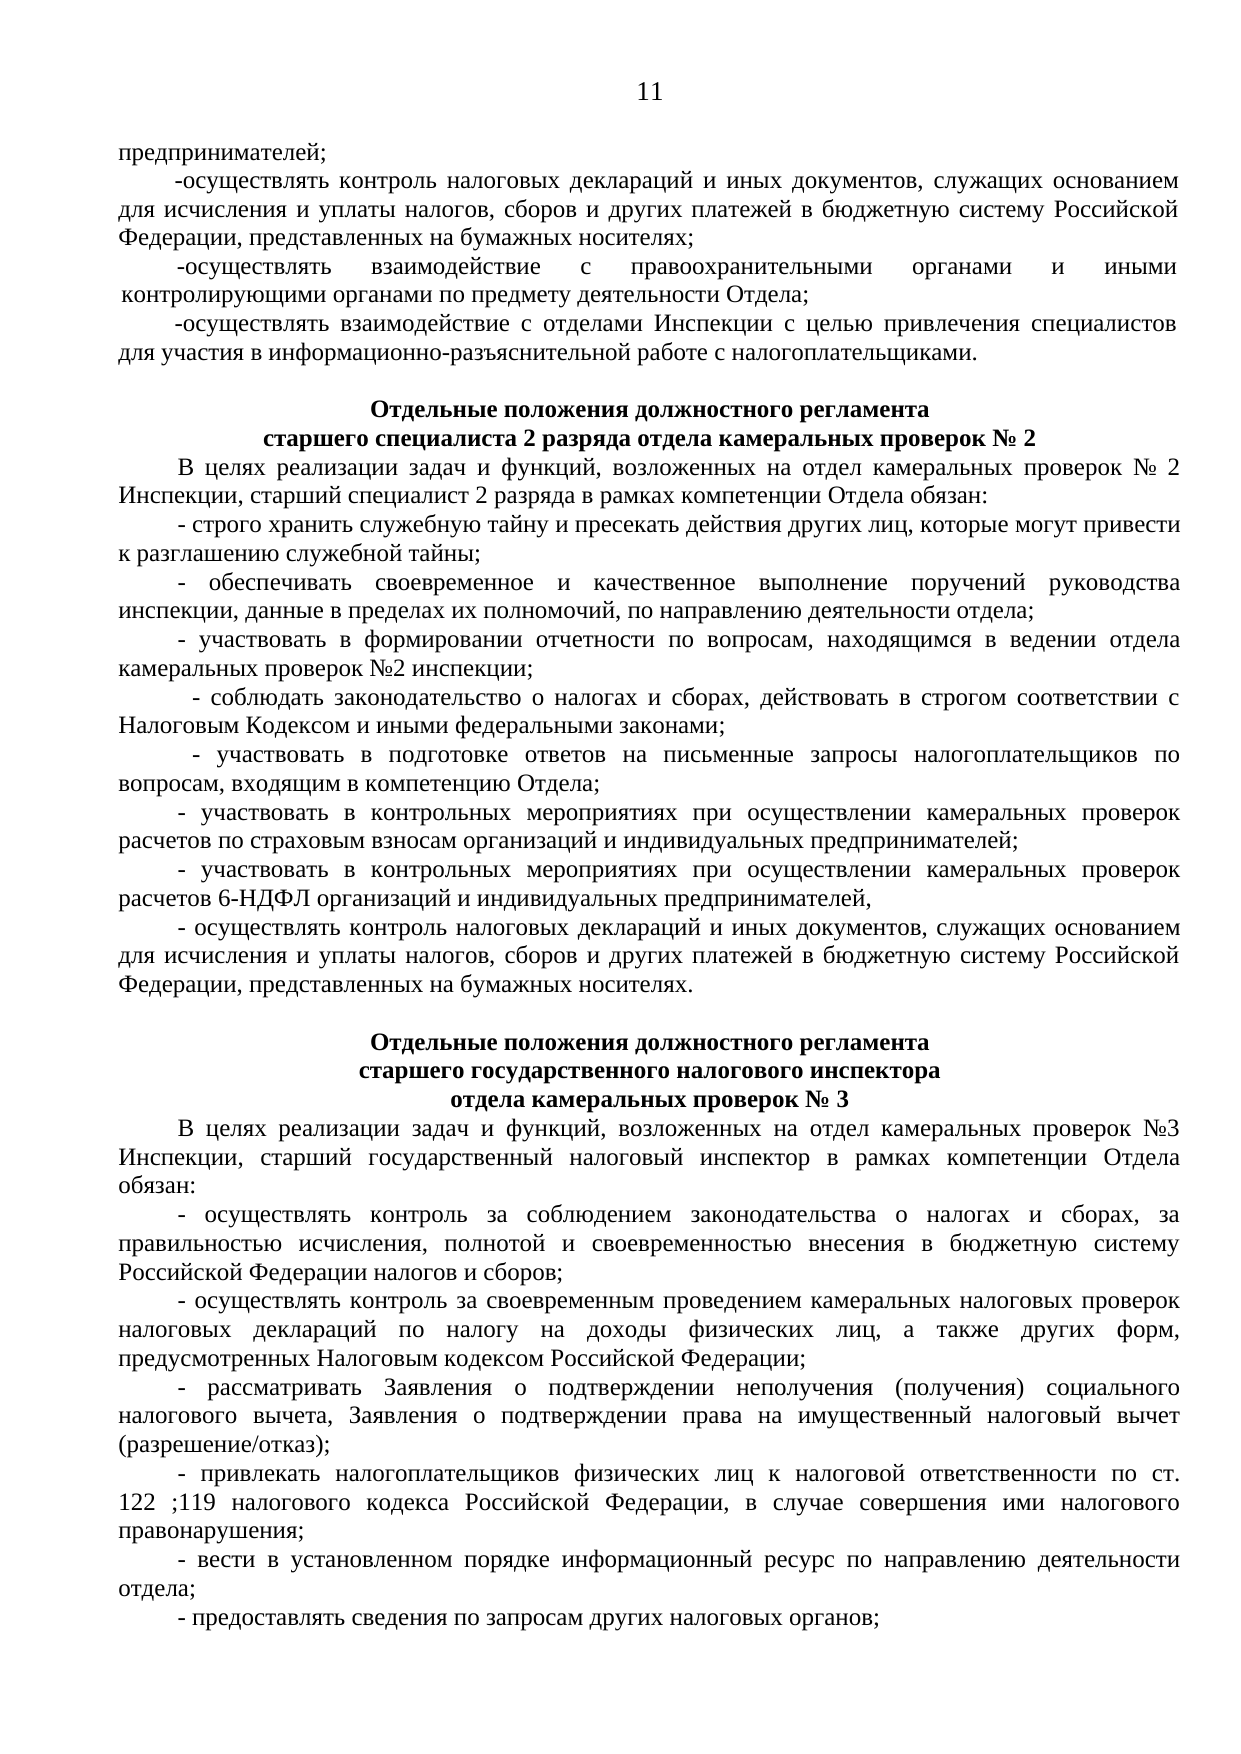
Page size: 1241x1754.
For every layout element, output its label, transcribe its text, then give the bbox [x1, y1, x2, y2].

text -осуществлять взаимодействие с правоохранительными органами и иными контролирующими органами по предмету деятельности Отдела; [121, 251, 1178, 308]
text - осуществлять контроль за соблюдением законодательства о налогах и сборах, за правильностью исчисления, полнотой и своевременностью внесения в бюджетную систему Российской Федерации налогов и сборов; [118, 1199, 1181, 1286]
text старшего государственного налогового инспектора [118, 1056, 1181, 1084]
text - привлекать налогоплательщиков физических лиц к налоговой ответственности по ст. 122 ;119 налогового кодекса Российской Федерации, в случае совершения ими налогового правонарушения; [118, 1458, 1181, 1544]
text - обеспечивать своевременное и качественное выполнение поручений руководства инспекции, данные в пределах их полномочий, по направлению деятельности отдела; [118, 567, 1181, 624]
text отдела камеральных проверок № 3 [118, 1084, 1181, 1113]
text - строго хранить служебную тайну и пресекать действия других лиц, которые могут привести к разглашению служебной тайны; [118, 509, 1181, 567]
text - рассматривать Заявления о подтверждении неполучения (получения) социального налогового вычета, Заявления о подтверждении права на имущественный налоговый вычет (разрешение/отказ); [118, 1372, 1181, 1458]
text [118, 137, 1180, 166]
text -осуществлять контроль налоговых деклараций и иных документов, служащих основанием для исчисления и уплаты налогов, сборов и других платежей в бюджетную систему Российской Федерации, представленных на бумажных носителях; [118, 166, 1180, 251]
text - осуществлять контроль налоговых деклараций и иных документов, служащих основанием для исчисления и уплаты налогов, сборов и других платежей в бюджетную систему Российской Федерации, представленных на бумажных носителях. [118, 912, 1181, 998]
text - вести в установленном порядке информационный ресурс по направлению деятельности отдела; [118, 1544, 1181, 1602]
text - осуществлять контроль за своевременным проведением камеральных налоговых проверок налоговых деклараций по налогу на доходы физических лиц, а также других форм, предусмотренных Налоговым кодексом Российской Федерации; [118, 1286, 1181, 1372]
text - участвовать в контрольных мероприятиях при осуществлении камеральных проверок расчетов по страховым взносам организаций и индивидуальных предпринимателей; [118, 797, 1181, 854]
text В целях реализации задач и функций, возложенных на отдел камеральных проверок №3 Инспекции, старший государственный налоговый инспектор в рамках компетенции Отдела обязан: [118, 1113, 1181, 1199]
text старшего специалиста 2 разряда отдела камеральных проверок № 2 [118, 423, 1181, 452]
text - предоставлять сведения по запросам других налоговых органов; [118, 1602, 1181, 1631]
text - участвовать в подготовке ответов на письменные запросы налогоплательщиков по вопросам, входящим в компетенцию Отдела; [118, 739, 1181, 797]
text - участвовать в контрольных мероприятиях при осуществлении камеральных проверок расчетов 6-НДФЛ организаций и индивидуальных предпринимателей, [118, 854, 1181, 912]
text - соблюдать законодательство о налогах и сборах, действовать в строгом соответствии с Налоговым Кодексом и иными федеральными законами; [118, 682, 1181, 739]
text В целях реализации задач и функций, возложенных на отдел камеральных проверок № 2 Инспекции, старший специалист 2 разряда в рамках компетенции Отдела обязан: [118, 452, 1181, 509]
text Отдельные положения должностного регламента [118, 1027, 1181, 1056]
text -осуществлять взаимодействие с отделами Инспекции с целью привлечения специалистов для участия в информационно-разъяснительной работе с налогоплательщиками. [118, 308, 1178, 366]
text Отдельные положения должностного регламента [118, 394, 1181, 423]
text - участвовать в формировании отчетности по вопросам, находящимся в ведении отдела камеральных проверок №2 инспекции; [118, 624, 1181, 682]
